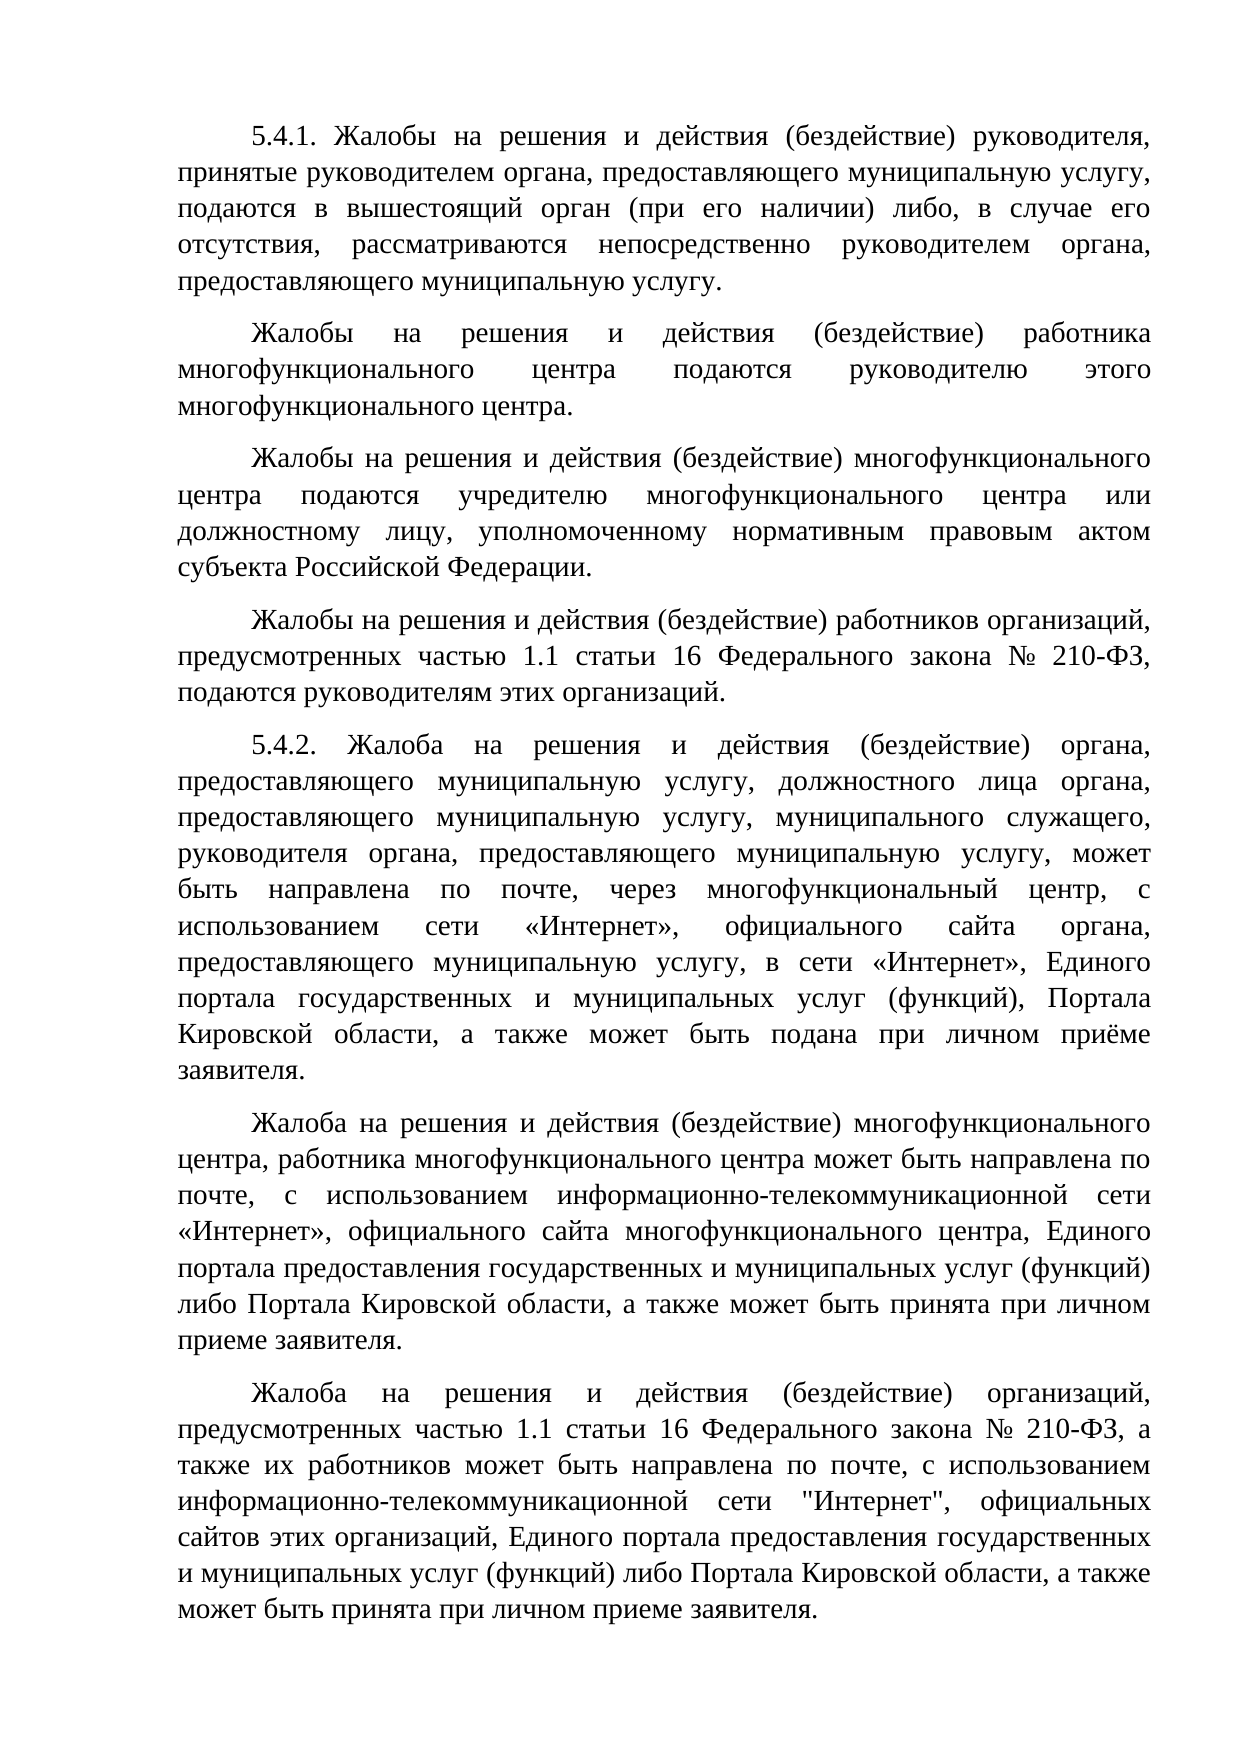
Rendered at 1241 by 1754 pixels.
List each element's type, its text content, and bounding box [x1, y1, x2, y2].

text Жалобы на решения и действия (бездействие) работников организаций, предусмотренных частью 1.1 статьи 16 Федерального закона № 210-ФЗ, подаются руководителям этих организаций. [177, 602, 1152, 708]
text Жалоба на решения и действия (бездействие) многофункционального центра, работника многофункционального центра может быть направлена по почте, с использованием информационно-телекоммуникационной сети «Интернет», официального сайта многофункционального центра, Единого портала предоставления государственных и муниципальных услуг (функций) либо Портала Кировской области, а также может быть принята при личном приеме заявителя. [177, 1105, 1152, 1356]
text 5.4.2. Жалоба на решения и действия (бездействие) органа, предоставляющего муниципальную услугу, должностного лица органа, предоставляющего муниципальную услугу, муниципального служащего, руководителя органа, предоставляющего муниципальную услугу, может быть направлена по почте, через многофункциональный центр, с использованием сети «Интернет», официального сайта органа, предоставляющего муниципальную услугу, в сети «Интернет», Единого портала государственных и муниципальных услуг (функций), Портала Кировской области, а также может быть подана при личном приёме заявителя. [177, 727, 1152, 1086]
text Жалобы на решения и действия (бездействие) работника многофункционального центра подаются руководителю этого многофункционального центра. [177, 316, 1152, 421]
text 5.4.1. Жалобы на решения и действия (бездействие) руководителя, принятые руководителем органа, предоставляющего муниципальную услугу, подаются в вышестоящий орган (при его наличии) либо, в случае его отсутствия, рассматриваются непосредственно руководителем органа, предоставляющего муниципальную услугу. [177, 118, 1152, 296]
text Жалоба на решения и действия (бездействие) организаций, предусмотренных частью 1.1 статьи 16 Федерального закона № 210-ФЗ, а также их работников может быть направлена по почте, с использованием информационно-телекоммуникационной сети "Интернет", официальных сайтов этих организаций, Единого портала предоставления государственных и муниципальных услуг (функций) либо Портала Кировской области, а также может быть принята при личном приеме заявителя. [177, 1375, 1152, 1625]
text Жалобы на решения и действия (бездействие) многофункционального центра подаются учредителю многофункционального центра или должностному лицу, уполномоченному нормативным правовым актом субъекта Российской Федерации. [177, 441, 1152, 583]
